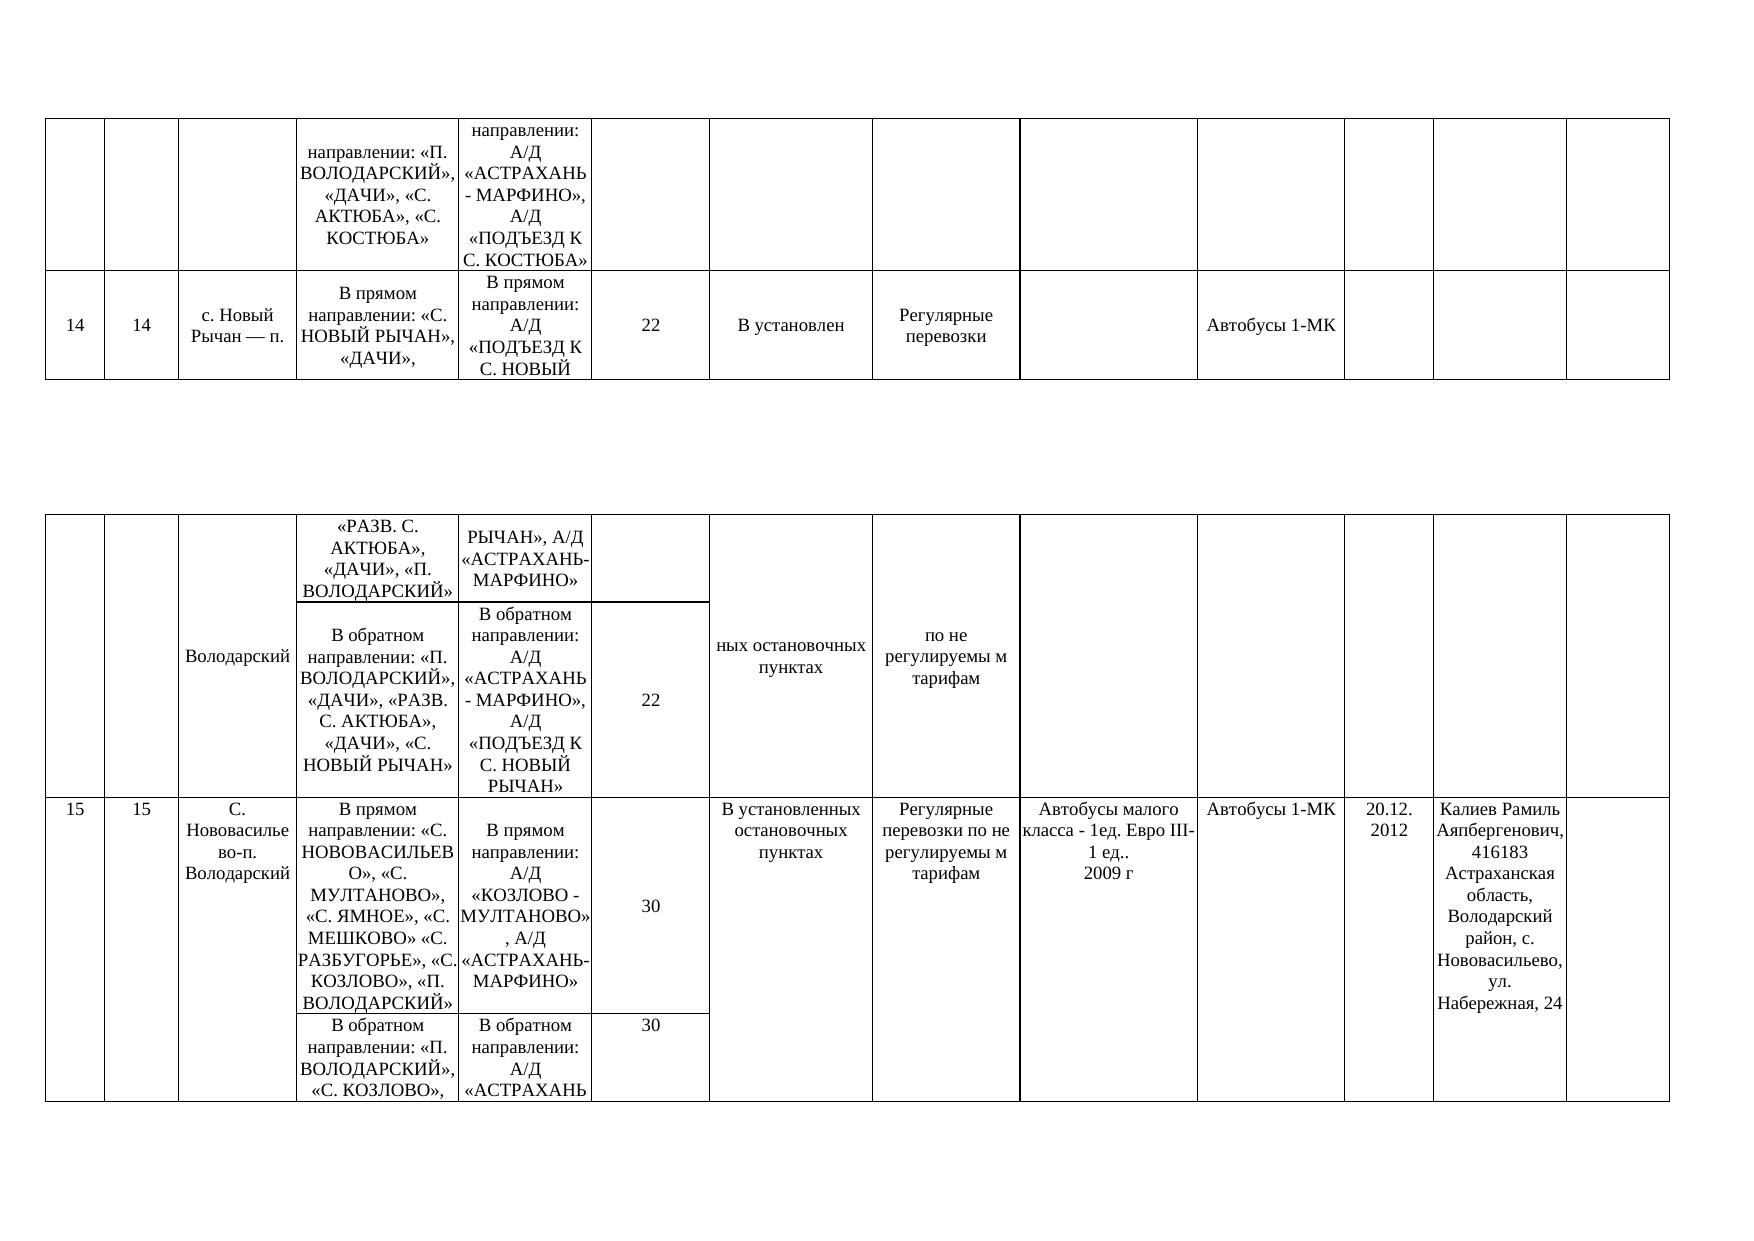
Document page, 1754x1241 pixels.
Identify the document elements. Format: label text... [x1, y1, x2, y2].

table_cell Автобусы 1-МК [1198, 798, 1344, 1101]
table_cell Регулярные перевозки по не регулируемы м тарифам [873, 798, 1019, 1101]
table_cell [459, 1014, 591, 1101]
table_header [1021, 515, 1197, 797]
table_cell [459, 119, 591, 270]
table_header [46, 515, 104, 797]
table_cell с. Новый Рычан — п. [179, 271, 296, 379]
table_header ных остановочных пунктах [710, 515, 872, 797]
table_cell В установлен [710, 271, 872, 379]
table_cell В прямом направлении: А/Д «КОЗЛОВО - МУЛТАНОВО», А/Д «АСТРАХАНЬ-МАРФИНО» [459, 798, 591, 1013]
table_header «РАЗВ. С. АКТЮБА», «ДАЧИ», «П. ВОЛОДАРСКИЙ» [297, 515, 458, 601]
table_cell [1567, 798, 1669, 1101]
table_cell В прямом направлении: «С. НОВОВАСИЛЬЕВО», «С. МУЛТАНОВО», «С. ЯМНОЕ», «С. МЕШКОВО» «С. РАЗБУГОРЬЕ», «С. КОЗЛОВО», «П. ВОЛОДАРСКИЙ» [297, 798, 458, 1013]
table_cell 14 [46, 271, 104, 379]
table_header [1198, 515, 1344, 797]
table_cell 22 [592, 271, 709, 379]
table_cell 15 [46, 798, 104, 1101]
table_cell 22 [592, 603, 709, 797]
table_cell 14 [105, 271, 178, 379]
table_cell 30 [592, 798, 709, 1013]
table_header Володарский [179, 515, 296, 797]
table_header [1345, 515, 1433, 797]
table_header [105, 515, 178, 797]
table_header РЫЧАН», А/Д «АСТРАХАНЬ- МАРФИНО» [459, 515, 591, 601]
table_cell [1434, 271, 1566, 379]
table_cell [1021, 271, 1197, 379]
table_cell Калиев Рамиль Аяпбергенович, 416183 Астраханская область, Володарский район, с. Нововасильево, ул. Набережная, 24 [1434, 798, 1566, 1101]
table_cell С. Нововасилье во-п. Володарский [179, 798, 296, 1101]
table_cell В прямом направлении: А/Д «ПОДЪЕЗД К С. НОВЫЙ [459, 271, 591, 379]
table_header [1567, 515, 1669, 797]
table_cell [1345, 271, 1433, 379]
table_header [1434, 515, 1566, 797]
table_cell В обратном направлении: А/Д «АСТРАХАНЬ - МАРФИНО», А/Д «ПОДЪЕЗД К С. НОВЫЙ РЫЧАН» [459, 603, 591, 797]
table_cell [297, 119, 458, 270]
table_cell 15 [105, 798, 178, 1101]
table_cell Автобусы 1-МК [1198, 271, 1344, 379]
table_header [592, 515, 709, 601]
table_header по не регулируемы м тарифам [873, 515, 1019, 797]
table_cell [297, 1014, 458, 1101]
table_cell [1567, 271, 1669, 379]
table_cell Автобусы малого класса - 1ед. Евро III-1 ед.. 2009 г [1021, 798, 1197, 1101]
table_cell 20.12. 2012 [1345, 798, 1433, 1101]
table_cell 10 [592, 119, 709, 270]
table_cell В обратном направлении: «П. ВОЛОДАРСКИЙ», «ДАЧИ», «РАЗВ. С. АКТЮБА», «ДАЧИ», «С. НОВЫЙ РЫЧАН» [297, 603, 458, 797]
table_cell В установленных остановочных пунктах [710, 798, 872, 1101]
table_cell Регулярные перевозки [873, 271, 1019, 379]
table_cell В прямом направлении: «С. НОВЫЙ РЫЧАН», «ДАЧИ», [297, 271, 458, 379]
table_cell 30 [592, 1014, 709, 1101]
